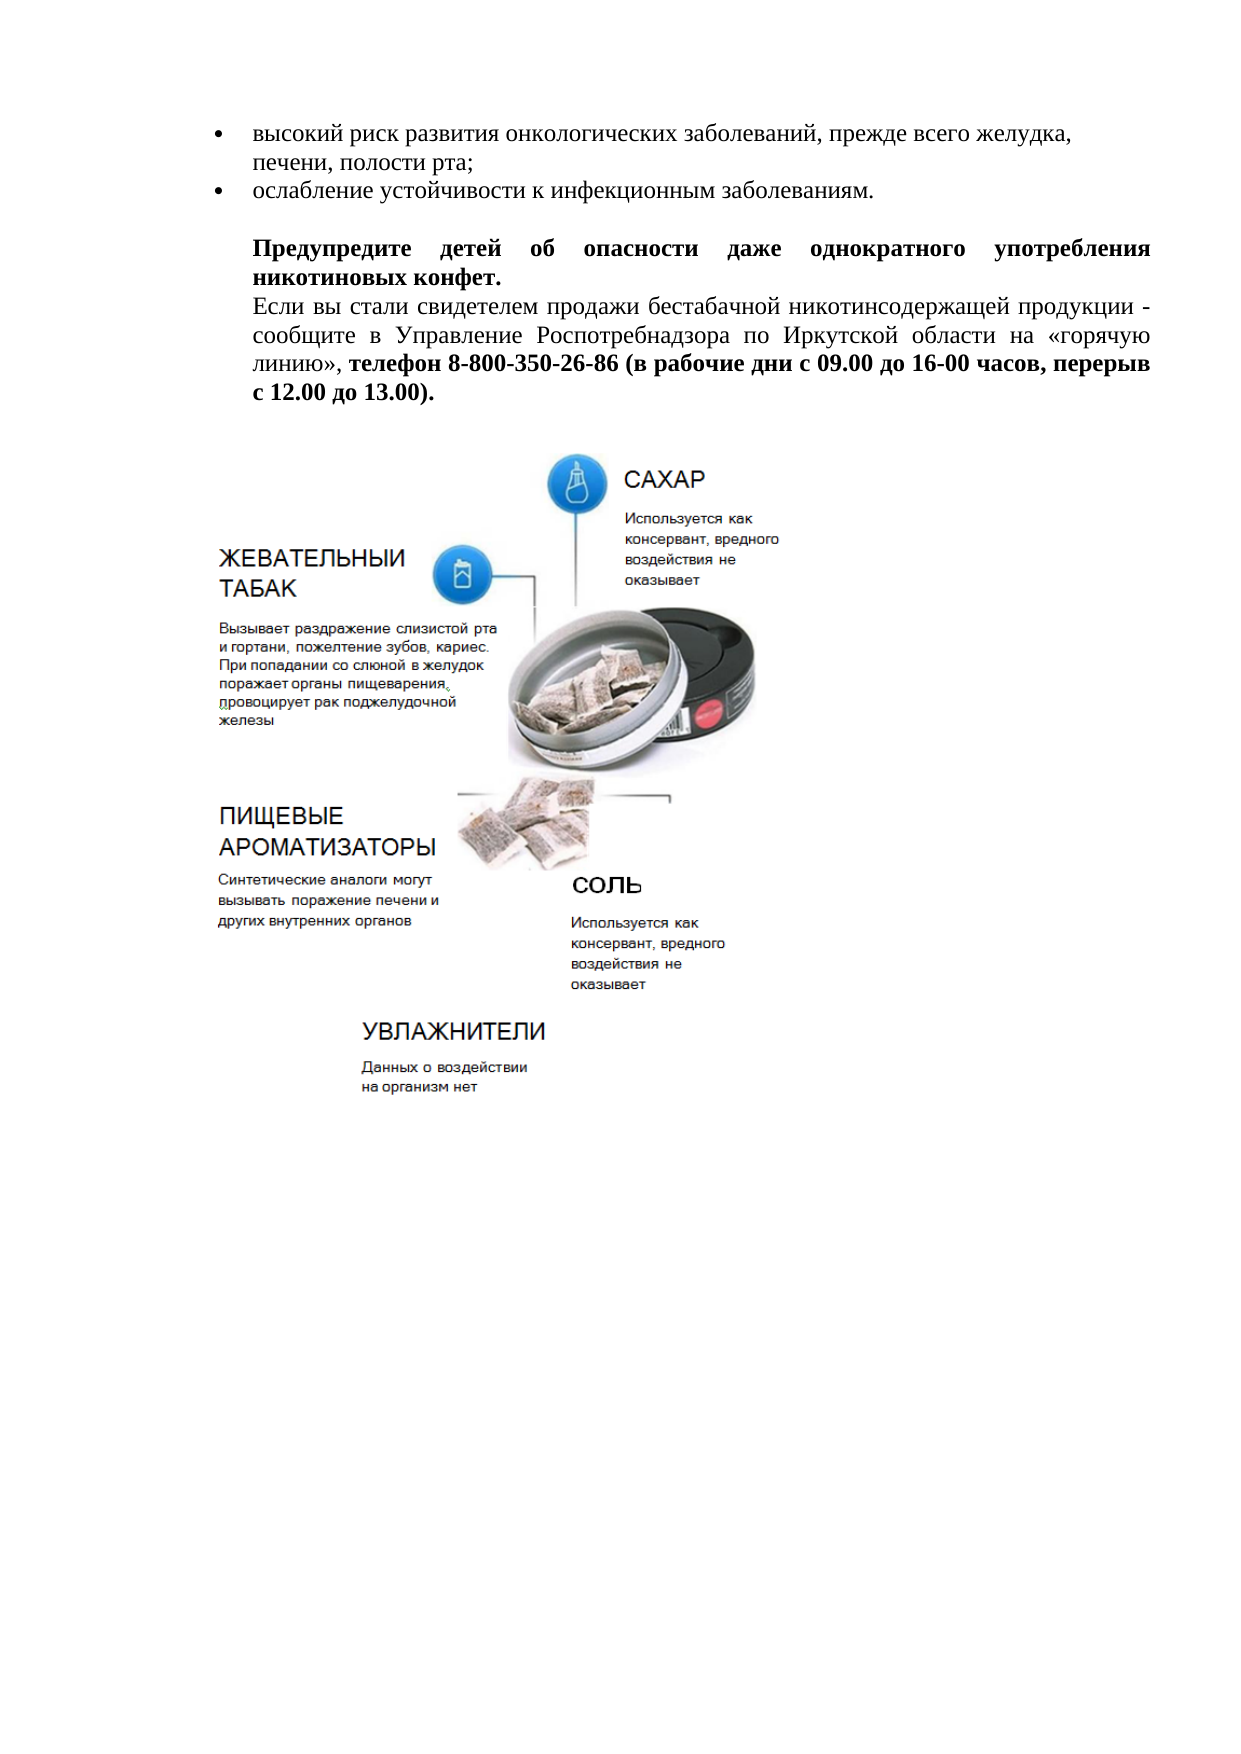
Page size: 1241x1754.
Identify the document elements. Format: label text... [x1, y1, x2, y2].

list ослабление устойчивости к инфекционным заболеваниям. [215, 176, 1152, 204]
list Предупредите детей об опасности даже однократного употребления никотиновых конфет. [252, 233, 1152, 291]
list высокий риск развития онкологических заболеваний, прежде всего желудка, печени, полости рта; [215, 118, 1152, 176]
list Если вы стали свидетелем продажи бестабачной никотинсодержащей продукции - сообщите в Управление Роспотребнадзора по Иркутской области на «горячую линию», телефон 8-800-350-26-86 (в рабочие дни с 09.00 до 16-00 часов, перерыв с 12.00 до 13.00). [252, 291, 1152, 406]
picture [177, 435, 803, 1112]
